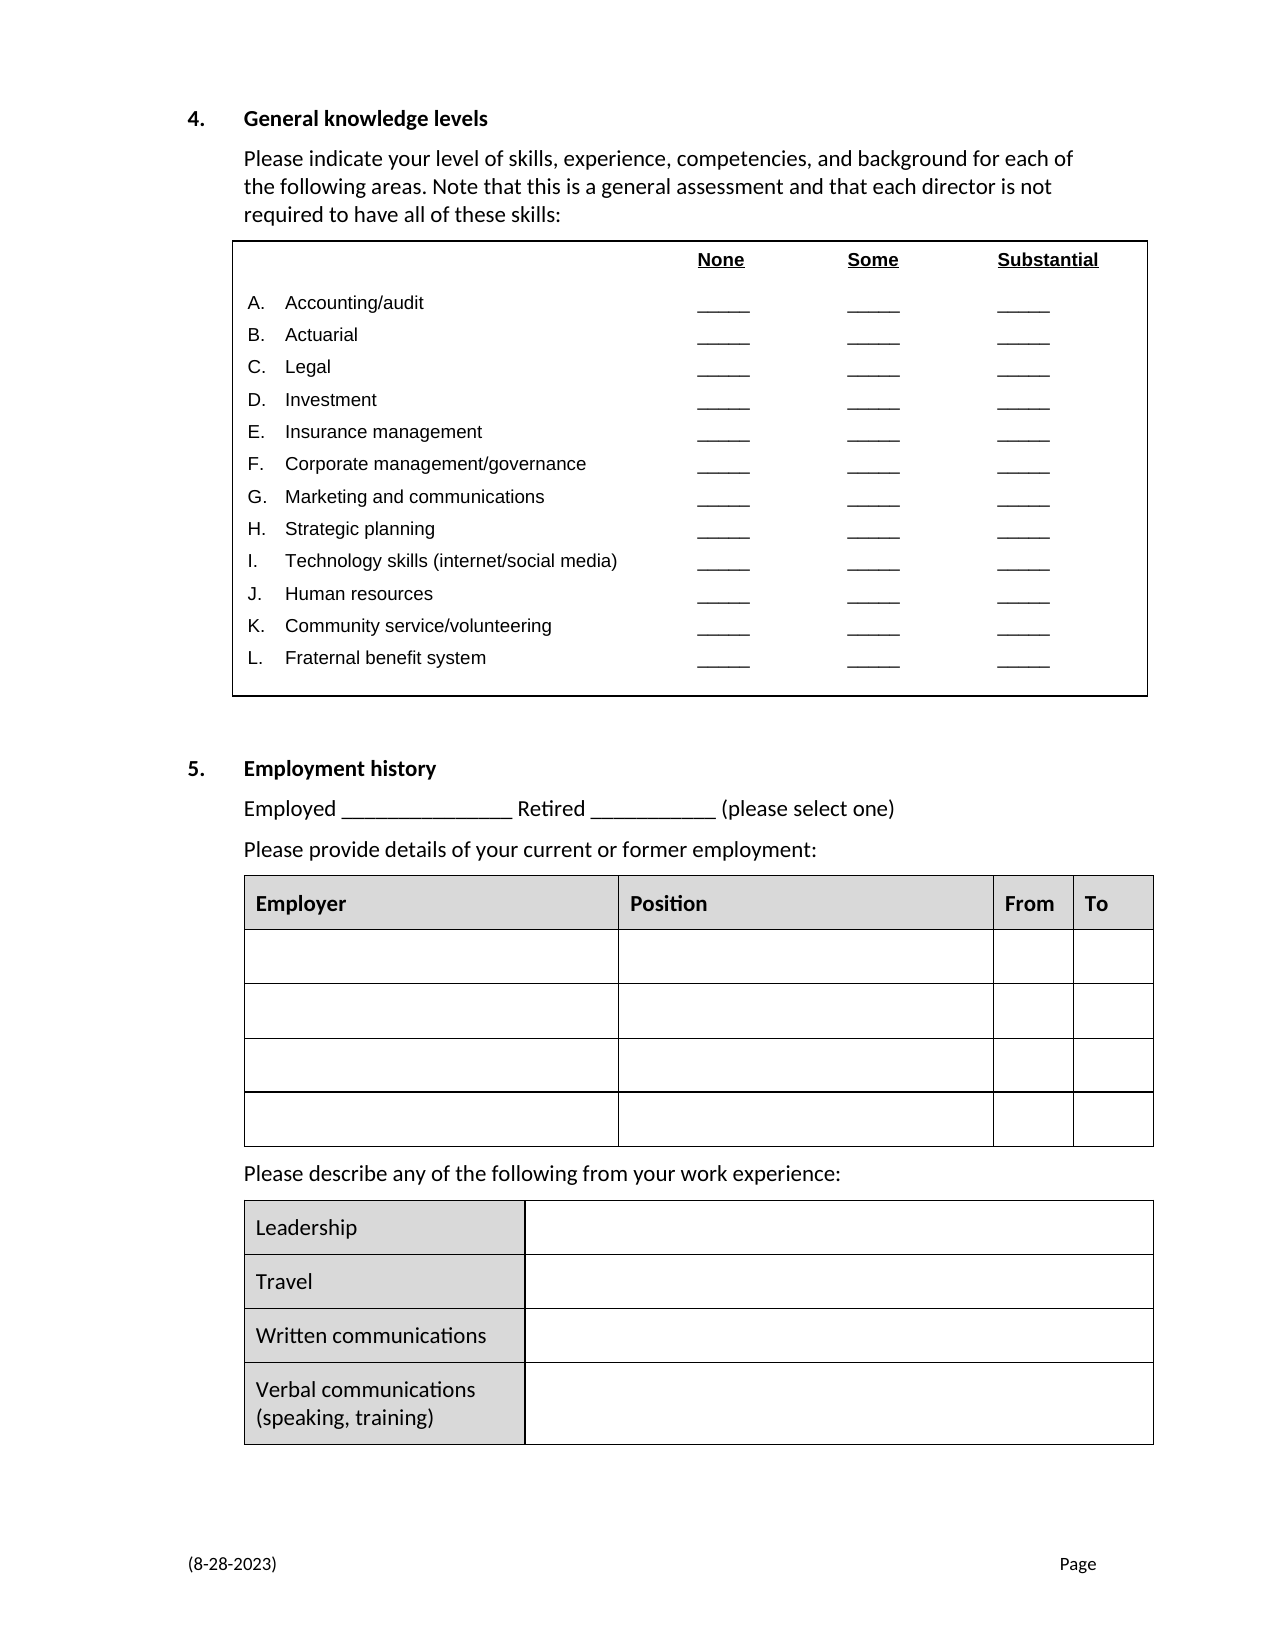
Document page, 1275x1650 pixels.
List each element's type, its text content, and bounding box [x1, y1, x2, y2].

table_cell [994, 930, 1073, 983]
table_cell [526, 1255, 1153, 1308]
table_cell [994, 1039, 1073, 1091]
table_cell Written communications [245, 1309, 524, 1362]
table_cell Verbal communications (speaking, training) [245, 1363, 524, 1444]
text Please provide details of your current or former employment: [244, 835, 1087, 863]
text Please describe any of the following from your work experience: [244, 1159, 1087, 1187]
table_cell [619, 984, 993, 1037]
table_cell [245, 930, 618, 983]
table_header Position [619, 876, 993, 929]
text 4. General knowledge levels [187, 104, 1087, 132]
table_header [526, 1201, 1153, 1254]
table_cell [994, 1093, 1073, 1146]
text Please indicate your level of skills, experience, competencies, and background for each of the following areas. Note that this is a general assessment and that each director is not required to have all of these skills: [244, 144, 1087, 228]
table_cell [245, 1093, 618, 1146]
table_cell [619, 1093, 993, 1146]
table_cell [526, 1309, 1153, 1362]
text Employed _______________ Retired ___________ (please select one) [244, 794, 1087, 822]
text 5. Employment history [187, 754, 1087, 782]
table_cell [245, 984, 618, 1037]
table_header Employer [245, 876, 618, 929]
table_header Leadership [245, 1201, 524, 1254]
table_cell [526, 1363, 1153, 1444]
table_cell [994, 984, 1073, 1037]
table_cell [1074, 930, 1153, 983]
table_cell Travel [245, 1255, 524, 1308]
table_cell [619, 1039, 993, 1091]
table_cell [619, 930, 993, 983]
table_cell [1074, 984, 1153, 1037]
table_cell [1074, 1093, 1153, 1146]
table_cell [1074, 1039, 1153, 1091]
table_cell [245, 1039, 618, 1091]
table_header From [994, 876, 1073, 929]
table_header To [1074, 876, 1153, 929]
